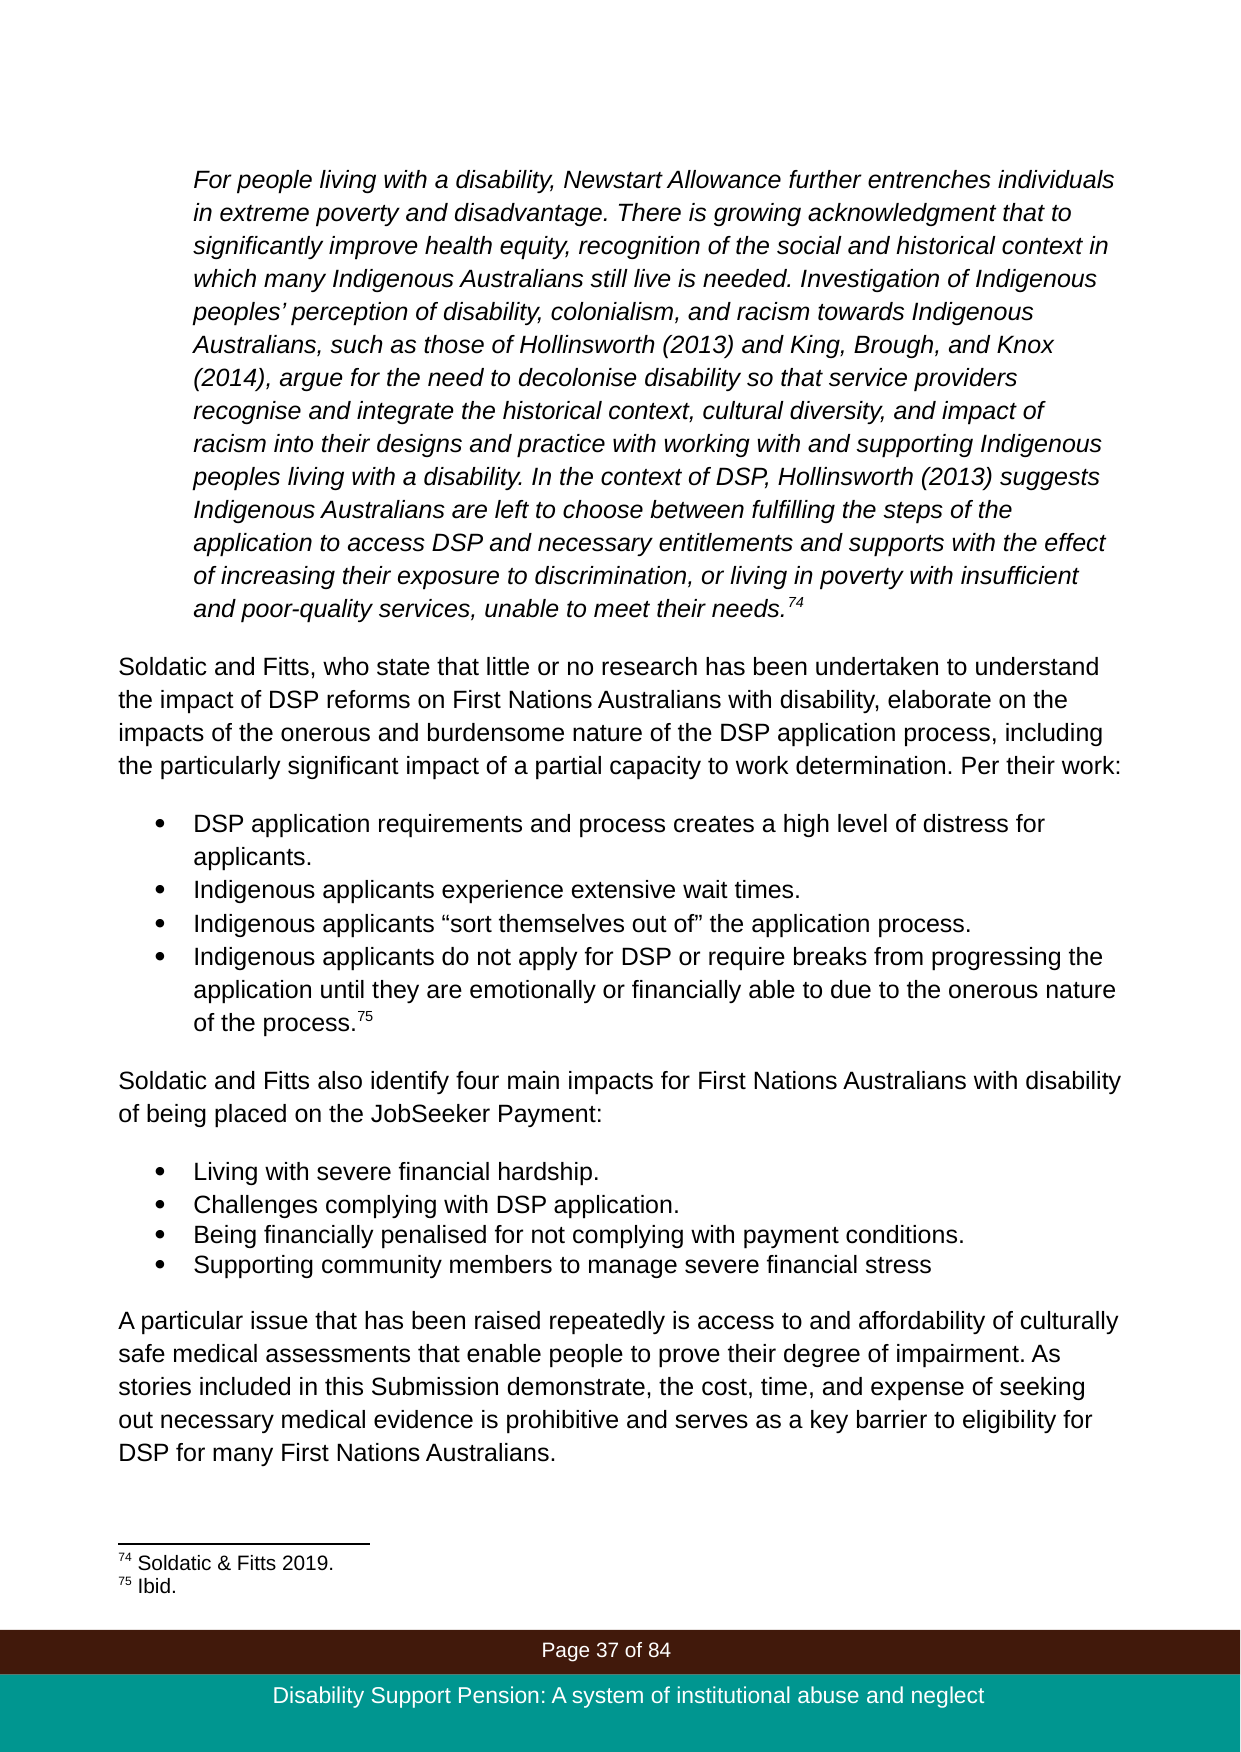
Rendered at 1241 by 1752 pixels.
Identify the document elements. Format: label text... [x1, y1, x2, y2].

list Indigenous applicants experience extensive wait times. [156, 875, 1123, 904]
text For people living with a disability, Newstart Allowance further entrenches individuals in extreme poverty and disadvantage. There is growing acknowledgment that to significantly improve health equity, recognition of the social and historical context in which many Indigenous Australians still live is needed. Investigation of Indigenous peoples’ perception of disability, colonialism, and racism towards Indigenous Australians, such as those of Hollinsworth (2013) and King, Brough, and Knox (2014), argue for the need to decolonise disability so that service providers recognise and integrate the historical context, cultural diversity, and impact of racism into their designs and practice with working with and supporting Indigenous peoples living with a disability. In the context of DSP, Hollinsworth (2013) suggests Indigenous Australians are left to choose between fulfilling the steps of the application to access DSP and necessary entitlements and supports with the effect of increasing their exposure to discrimination, or living in poverty with insufficient and poor-quality services, unable to meet their needs. [193, 165, 1122, 623]
list Supporting community members to manage severe financial stress [156, 1250, 1122, 1279]
text Soldatic and Fitts, who state that little or no research has been undertaken to understand the impact of DSP reforms on First Nations Australians with disability, elaborate on the impacts of the onerous and burdensome nature of the DSP application process, including the particularly significant impact of a partial capacity to work determination. Per their work: [118, 652, 1123, 780]
list Challenges complying with DSP application. [156, 1190, 1122, 1219]
list Indigenous applicants “sort themselves out of” the application process. [156, 908, 1123, 937]
list Being financially penalised for not complying with payment conditions. [156, 1220, 1122, 1249]
text A particular issue that has been raised repeatedly is access to and affordability of culturally safe medical assessments that enable people to prove their degree of impairment. As stories included in this Submission demonstrate, the cost, time, and expense of seeking out necessary medical evidence is prohibitive and serves as a key barrier to eligibility for DSP for many First Nations Australians. [118, 1306, 1123, 1466]
list Living with severe financial hardship. [156, 1157, 1123, 1186]
list DSP application requirements and process creates a high level of distress for applicants. [156, 809, 1123, 871]
text Soldatic and Fitts also identify four main impacts for First Nations Australians with disability of being placed on the JobSeeker Payment: [118, 1066, 1123, 1128]
list Indigenous applicants do not apply for DSP or require breaks from progressing the application until they are emotionally or financially able to due to the onerous nature of the process. [156, 942, 1123, 1037]
